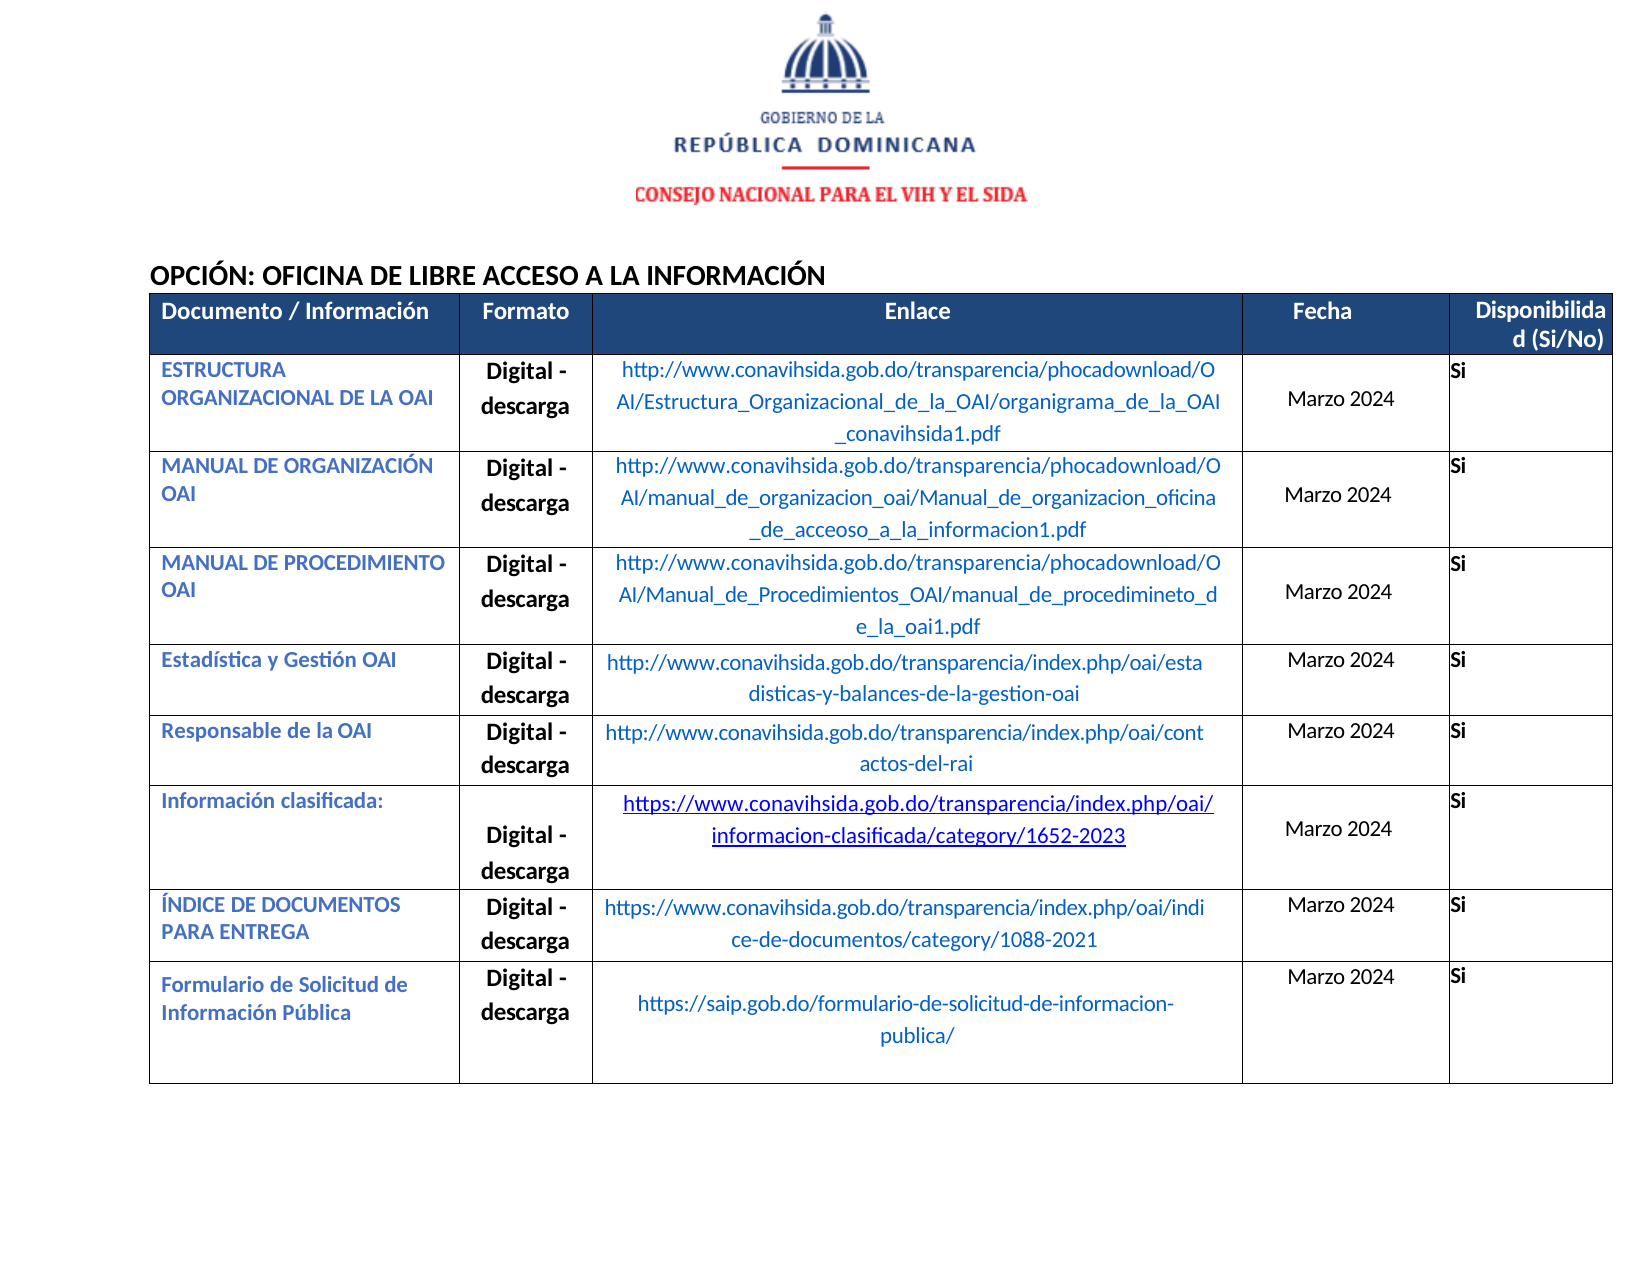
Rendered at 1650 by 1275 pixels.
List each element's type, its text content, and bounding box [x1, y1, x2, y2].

table_cell Marzo 2024 [1243, 890, 1449, 961]
table_cell Estadística y Gestión OAI [150, 645, 459, 715]
picture [636, 11, 1028, 205]
table_cell Digital - descarga [460, 548, 592, 644]
table_cell Marzo 2024 [1243, 452, 1449, 547]
table_header Documento / Información [150, 294, 459, 354]
table_cell Si [1450, 786, 1612, 889]
table_cell Digital - descarga [460, 890, 592, 961]
table_cell Marzo 2024 [1243, 716, 1449, 785]
table_cell Si [1450, 645, 1612, 715]
table_cell https://saip.gob.do/formulario-de-solicitud-de-informacion- publica/ [593, 962, 1242, 1083]
table_cell Información clasificada: [150, 786, 459, 889]
table_header Fecha [1243, 294, 1449, 354]
table_cell Marzo 2024 [1243, 962, 1449, 1083]
table_cell Marzo 2024 [1243, 645, 1449, 715]
table_cell Si [1450, 355, 1612, 451]
table_cell Formulario de Solicitud de Información Pública [150, 962, 459, 1083]
table_cell Digital - descarga [460, 962, 592, 1083]
table_cell https://www.conavihsida.gob.do/transparencia/index.php/oai/indi ce-de-documentos/category/1088-2021 [593, 890, 1242, 961]
table_cell ÍNDICE DE DOCUMENTOS PARA ENTREGA [150, 890, 459, 961]
table_cell https://www.conavihsida.gob.do/transparencia/index.php/oai/informacion-clasificada/category/1652-2023 [593, 786, 1242, 889]
table_cell Si [1450, 548, 1612, 644]
table_header Enlace [593, 294, 1242, 354]
table_cell ESTRUCTURA ORGANIZACIONAL DE LA OAI [150, 355, 459, 451]
table_cell Marzo 2024 [1243, 355, 1449, 451]
table_cell Responsable de la OAI [150, 716, 459, 785]
table_cell Marzo 2024 [1243, 786, 1449, 889]
table_cell http://www.conavihsida.gob.do/transparencia/index.php/oai/cont actos-del-rai [593, 716, 1242, 785]
table_cell Digital - descarga [460, 452, 592, 547]
table_cell Si [1450, 962, 1612, 1083]
table_cell Digital - descarga [460, 355, 592, 451]
table_cell Si [1450, 452, 1612, 547]
table_cell Marzo 2024 [1243, 548, 1449, 644]
table_cell http://www.conavihsida.gob.do/transparencia/phocadownload/O AI/Estructura_Organizacional_de_la_OAI/organigrama_de_la_OAI _conavihsida1.pdf [593, 355, 1242, 451]
table_cell Digital - descarga [460, 645, 592, 715]
table_cell Digital - descarga [460, 716, 592, 785]
table_header Disponibilidad (Si/No) [1450, 294, 1612, 354]
table_cell Si [1450, 890, 1612, 961]
table_cell http://www.conavihsida.gob.do/transparencia/phocadownload/O AI/Manual_de_Procedimientos_OAI/manual_de_procedimineto_d e_la_oai1.pdf [593, 548, 1242, 644]
table_cell http://www.conavihsida.gob.do/transparencia/phocadownload/O AI/manual_de_organizacion_oai/Manual_de_organizacion_oficina _de_acceoso_a_la_informacion1.pdf [593, 452, 1242, 547]
table_header Formato [460, 294, 592, 354]
table_cell Digital - descarga [460, 786, 592, 889]
table_cell http://www.conavihsida.gob.do/transparencia/index.php/oai/esta disticas-y-balances-de-la-gestion-oai [593, 645, 1242, 715]
text OPCIÓN: OFICINA DE LIBRE ACCESO A LA INFORMACIÓN [150, 257, 1642, 293]
table_cell MANUAL DE PROCEDIMIENTO OAI [150, 548, 459, 644]
table_cell MANUAL DE ORGANIZACIÓN OAI [150, 452, 459, 547]
table_cell Si [1450, 716, 1612, 785]
